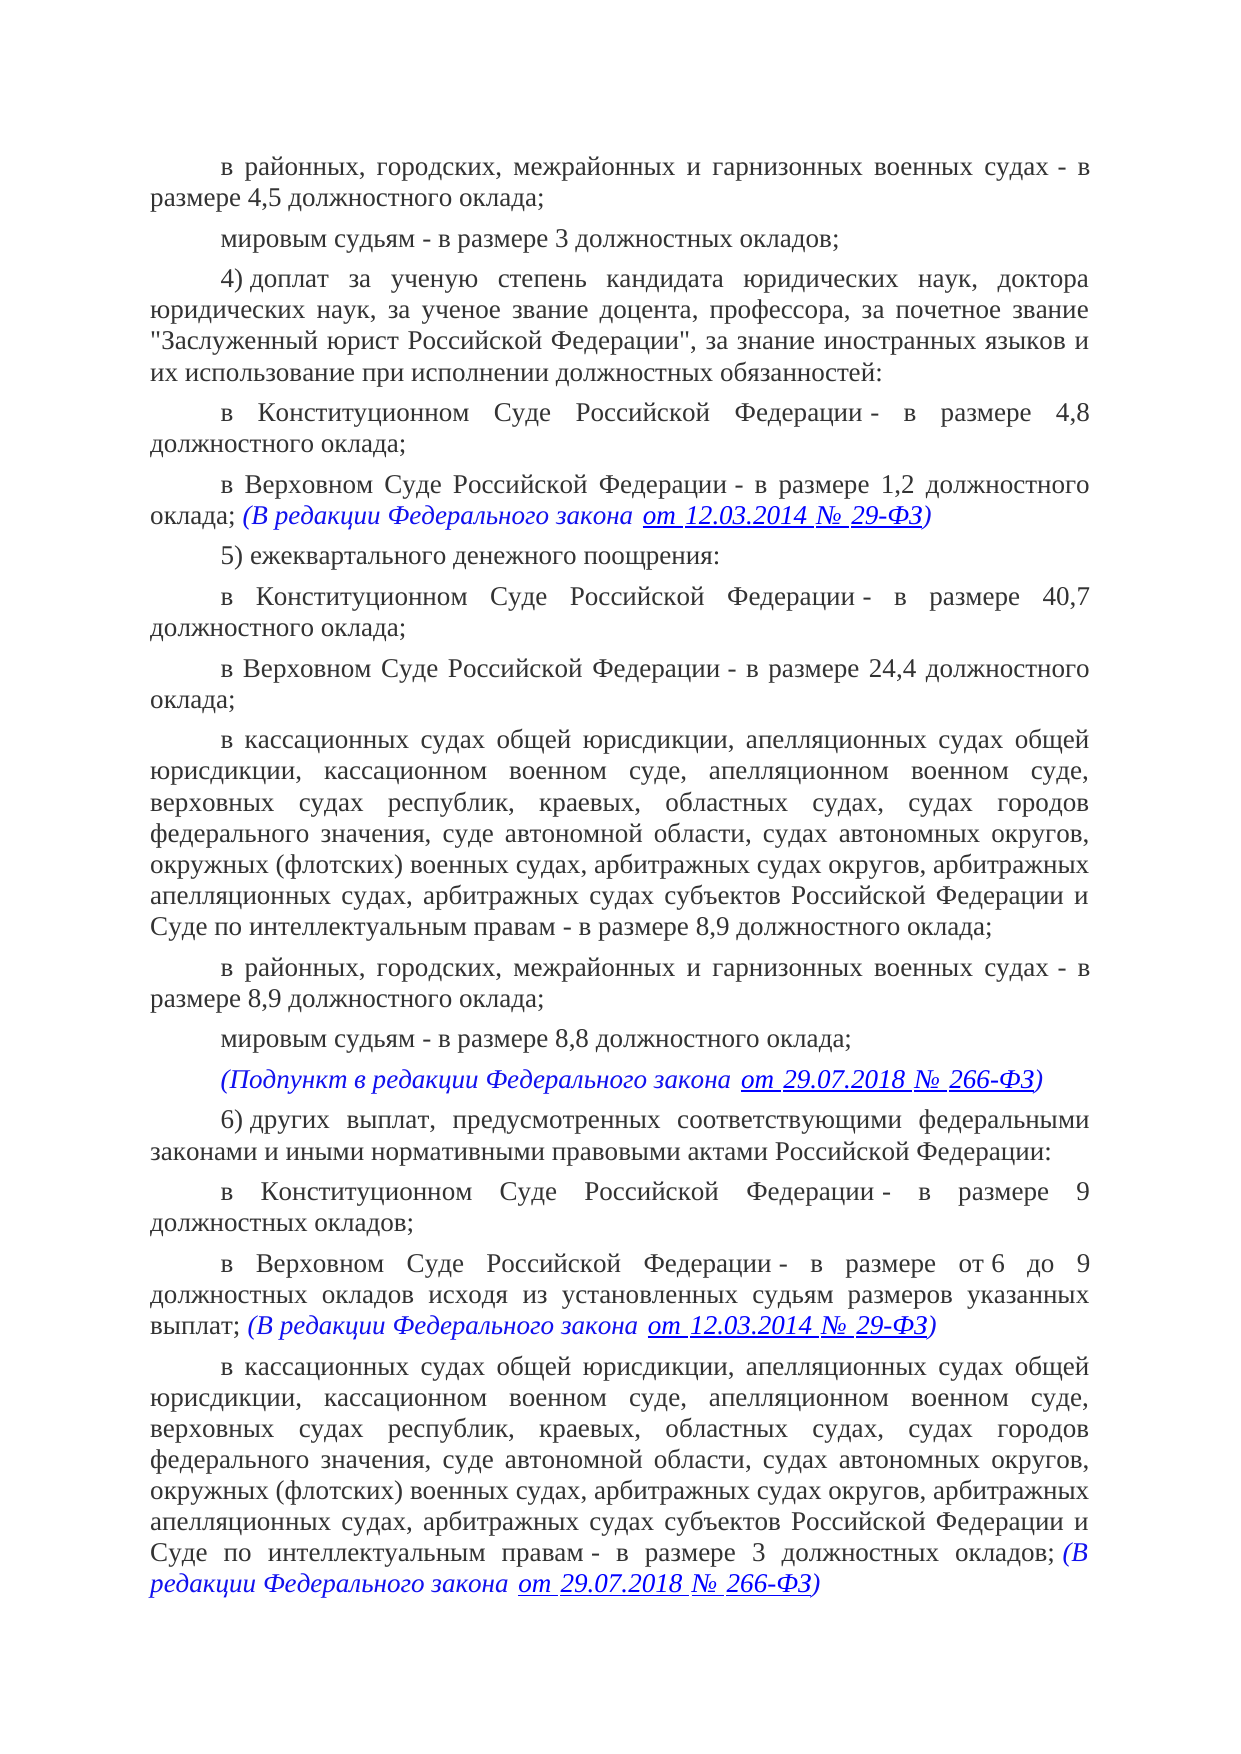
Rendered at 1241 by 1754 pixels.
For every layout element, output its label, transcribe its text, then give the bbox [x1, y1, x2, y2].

text 6) других выплат, предусмотренных соответствующими федеральными законами и иными нормативными правовыми актами Российской Федерации: [150, 1103, 1090, 1166]
text в Конституционном Суде Российской Федерации - в размере 40,7 должностного оклада; [150, 580, 1090, 642]
text мировым судьям - в размере 8,8 должностного оклада; [150, 1022, 1090, 1053]
text в кассационных судах общей юрисдикции, апелляционных судах общей юрисдикции, кассационном военном суде, апелляционном военном суде, верховных судах республик, краевых, областных судах, судах городов федерального значения, суде автономной области, судах автономных округов, окружных (флотских) военных судах, арбитражных судах округов, арбитражных апелляционных судах, арбитражных судах субъектов Российской Федерации и Суде по интеллектуальным правам - в размере 8,9 должностного оклада; [150, 723, 1090, 941]
text в кассационных судах общей юрисдикции, апелляционных судах общей юрисдикции, кассационном военном суде, апелляционном военном суде, верховных судах республик, краевых, областных судах, судах городов федерального значения, суде автономной области, судах автономных округов, окружных (флотских) военных судах, арбитражных судах округов, арбитражных апелляционных судах, арбитражных судах субъектов Российской Федерации и Суде по интеллектуальным правам - в размере 3 должностных окладов; (В редакции Федерального закона от 29.07.2018 № 266-ФЗ) [150, 1349, 1090, 1599]
text мировым судьям - в размере 3 должностных окладов; [150, 222, 1090, 253]
text в Конституционном Суде Российской Федерации - в размере 9 должностных окладов; [150, 1175, 1090, 1237]
text в районных, городских, межрайонных и гарнизонных военных судах - в размере 4,5 должностного оклада; [150, 150, 1090, 212]
text (Подпункт в редакции Федерального закона от 29.07.2018 № 266-ФЗ) [150, 1063, 1090, 1094]
text 5) ежеквартального денежного поощрения: [150, 539, 1090, 571]
text в Верховном Суде Российской Федерации - в размере от 6 до 9 должностных окладов исходя из установленных судьям размеров указанных выплат; (В редакции Федерального закона от 12.03.2014 № 29-ФЗ) [150, 1247, 1090, 1340]
text в Верховном Суде Российской Федерации - в размере 24,4 должностного оклада; [150, 652, 1090, 714]
text в Верховном Суде Российской Федерации - в размере 1,2 должностного оклада; (В редакции Федерального закона от 12.03.2014 № 29-ФЗ) [150, 468, 1090, 530]
text в Конституционном Суде Российской Федерации - в размере 4,8 должностного оклада; [150, 396, 1090, 458]
text 4) доплат за ученую степень кандидата юридических наук, доктора юридических наук, за ученое звание доцента, профессора, за почетное звание "Заслуженный юрист Российской Федерации", за знание иностранных языков и их использование при исполнении должностных обязанностей: [150, 262, 1090, 387]
text в районных, городских, межрайонных и гарнизонных военных судах - в размере 8,9 должностного оклада; [150, 951, 1090, 1013]
